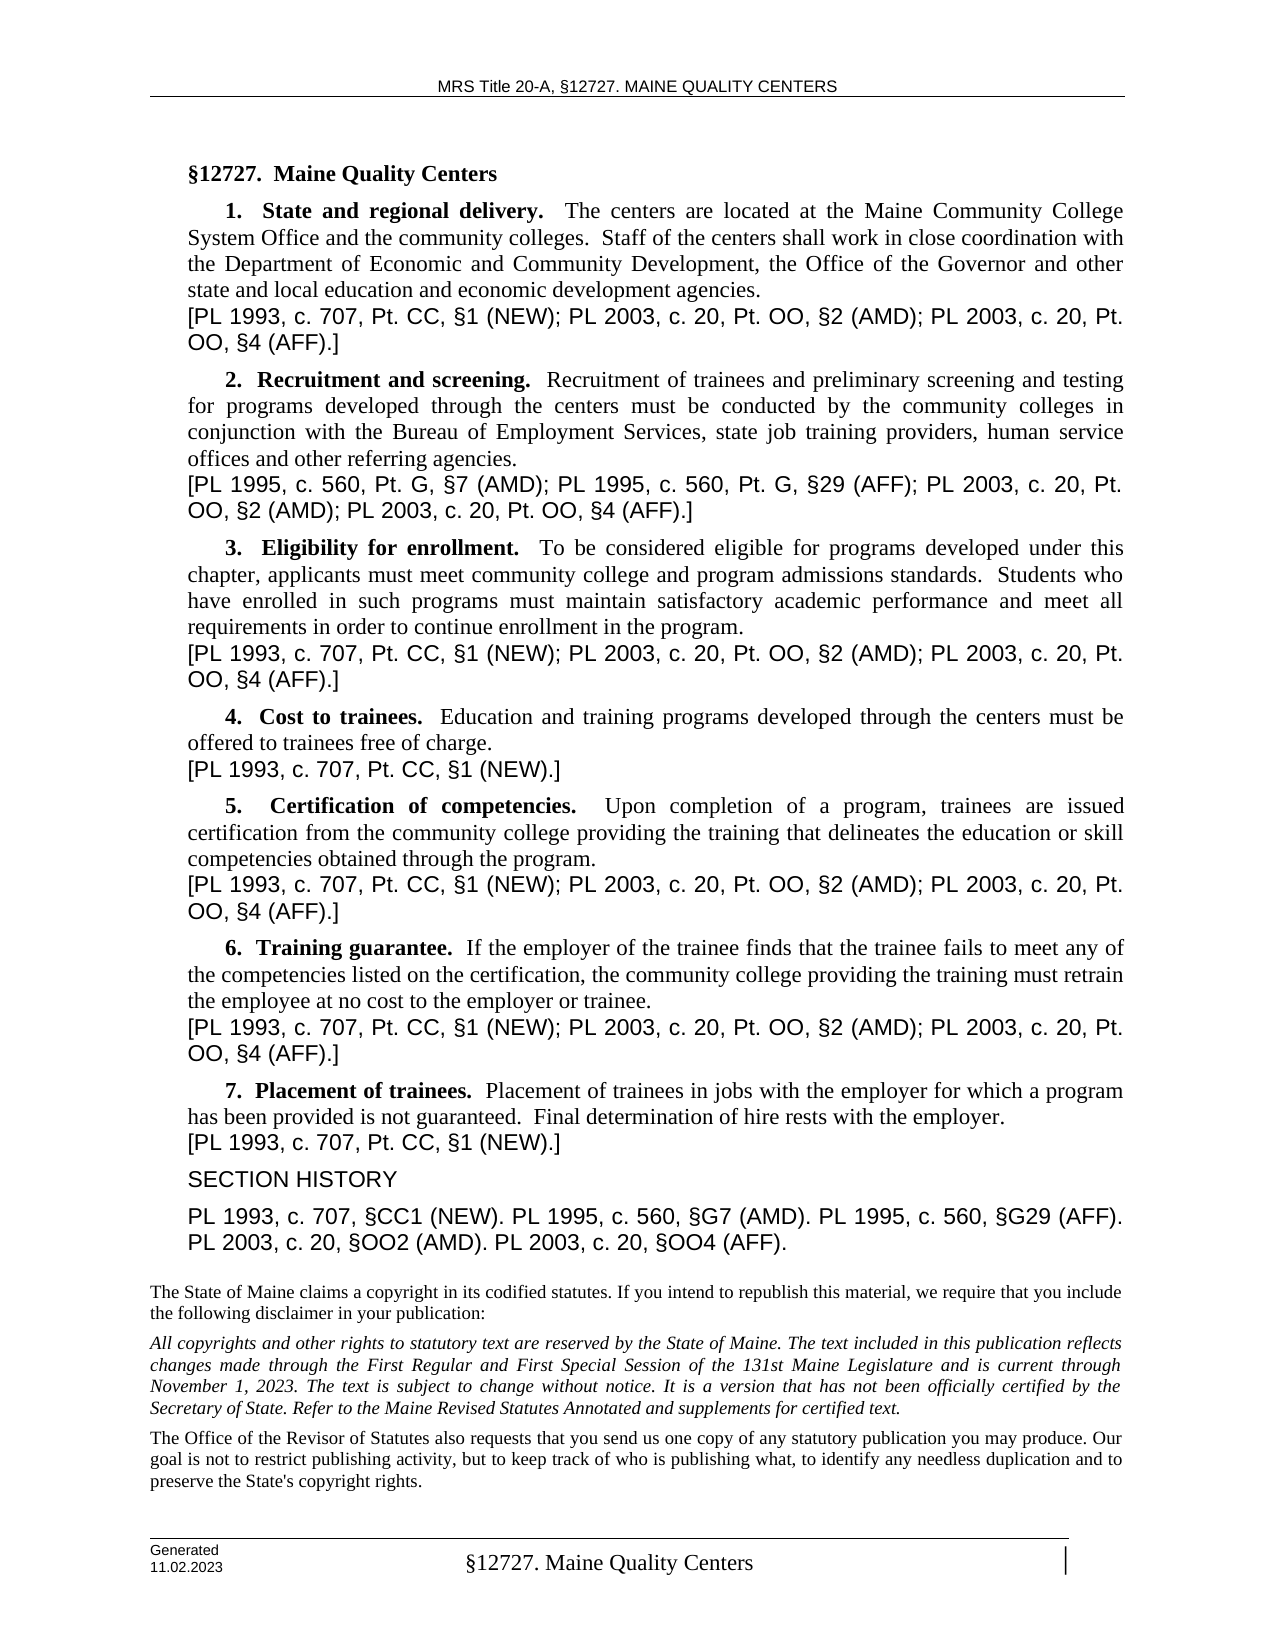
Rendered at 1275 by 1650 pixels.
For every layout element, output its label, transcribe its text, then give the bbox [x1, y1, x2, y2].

text [PL 1993, c. 707, Pt. CC, §1 (NEW); PL 2003, c. 20, Pt. OO, §2 (AMD); PL 2003, c. 20, Pt. OO, §4 (AFF).] [187, 640, 1125, 692]
text [PL 1993, c. 707, Pt. CC, §1 (NEW).] [187, 1129, 1125, 1156]
text §12727. Maine Quality Centers [187, 160, 1125, 187]
text 2. Recruitment and screening. Recruitment of trainees and preliminary screening and testing for programs developed through the centers must be conducted by the community colleges in conjunction with the Bureau of Employment Services, state job training providers, human service offices and other referring agencies. [187, 366, 1125, 471]
text 6. Training guarantee. If the employer of the trainee finds that the trainee fails to meet any of the competencies listed on the certification, the community college providing the training must retrain the employee at no cost to the employer or trainee. [187, 934, 1125, 1013]
text [PL 1993, c. 707, Pt. CC, §1 (NEW); PL 2003, c. 20, Pt. OO, §2 (AMD); PL 2003, c. 20, Pt. OO, §4 (AFF).] [187, 871, 1125, 924]
text The Office of the Revisor of Statutes also requests that you send us one copy of any statutory publication you may produce. Our goal is not to restrict publishing activity, but to keep track of who is publishing what, to identify any needless duplication and to preserve the State's copyright rights. [150, 1427, 1125, 1491]
text All copyrights and other rights to statutory text are reserved by the State of Maine. The text included in this publication reflects changes made through the First Regular and First Special Session of the 131st Maine Legislature and is current through November 1, 2023 . The text is subject to change without notice. It is a version that has not been officially certified by the Secretary of State. Refer to the Maine Revised Statutes Annotated and supplements for certified text. [150, 1332, 1125, 1418]
text PL 1993, c. 707, §CC1 (NEW). PL 1995, c. 560, §G7 (AMD). PL 1995, c. 560, §G29 (AFF). PL 2003, c. 20, §OO2 (AMD). PL 2003, c. 20, §OO4 (AFF). [187, 1203, 1125, 1256]
text 4. Cost to trainees. Education and training programs developed through the centers must be offered to trainees free of charge. [187, 703, 1125, 756]
text 7. Placement of trainees. Placement of trainees in jobs with the employer for which a program has been provided is not guaranteed. Final determination of hire rests with the employer. [187, 1077, 1125, 1129]
text [PL 1993, c. 707, Pt. CC, §1 (NEW); PL 2003, c. 20, Pt. OO, §2 (AMD); PL 2003, c. 20, Pt. OO, §4 (AFF).] [187, 303, 1125, 355]
text 5. Certification of competencies. Upon completion of a program, trainees are issued certification from the community college providing the training that delineates the education or skill competencies obtained through the program. [187, 792, 1125, 871]
text [PL 1993, c. 707, Pt. CC, §1 (NEW).] [187, 756, 1125, 782]
text 3. Eligibility for enrollment. To be considered eligible for programs developed under this chapter, applicants must meet community college and program admissions standards. Students who have enrolled in such programs must maintain satisfactory academic performance and meet all requirements in order to continue enrollment in the program. [187, 534, 1125, 640]
text 1. State and regional delivery. The centers are located at the Maine Community College System Office and the community colleges. Staff of the centers shall work in close coordination with the Department of Economic and Community Development, the Office of the Governor and other state and local education and economic development agencies. [187, 197, 1125, 303]
text The State of Maine claims a copyright in its codified statutes. If you intend to republish this material, we require that you include the following disclaimer in your publication: [150, 1281, 1125, 1324]
text SECTION HISTORY [187, 1166, 1125, 1192]
text [PL 1993, c. 707, Pt. CC, §1 (NEW); PL 2003, c. 20, Pt. OO, §2 (AMD); PL 2003, c. 20, Pt. OO, §4 (AFF).] [187, 1013, 1125, 1066]
text [PL 1995, c. 560, Pt. G, §7 (AMD); PL 1995, c. 560, Pt. G, §29 (AFF); PL 2003, c. 20, Pt. OO, §2 (AMD); PL 2003, c. 20, Pt. OO, §4 (AFF).] [187, 471, 1125, 524]
